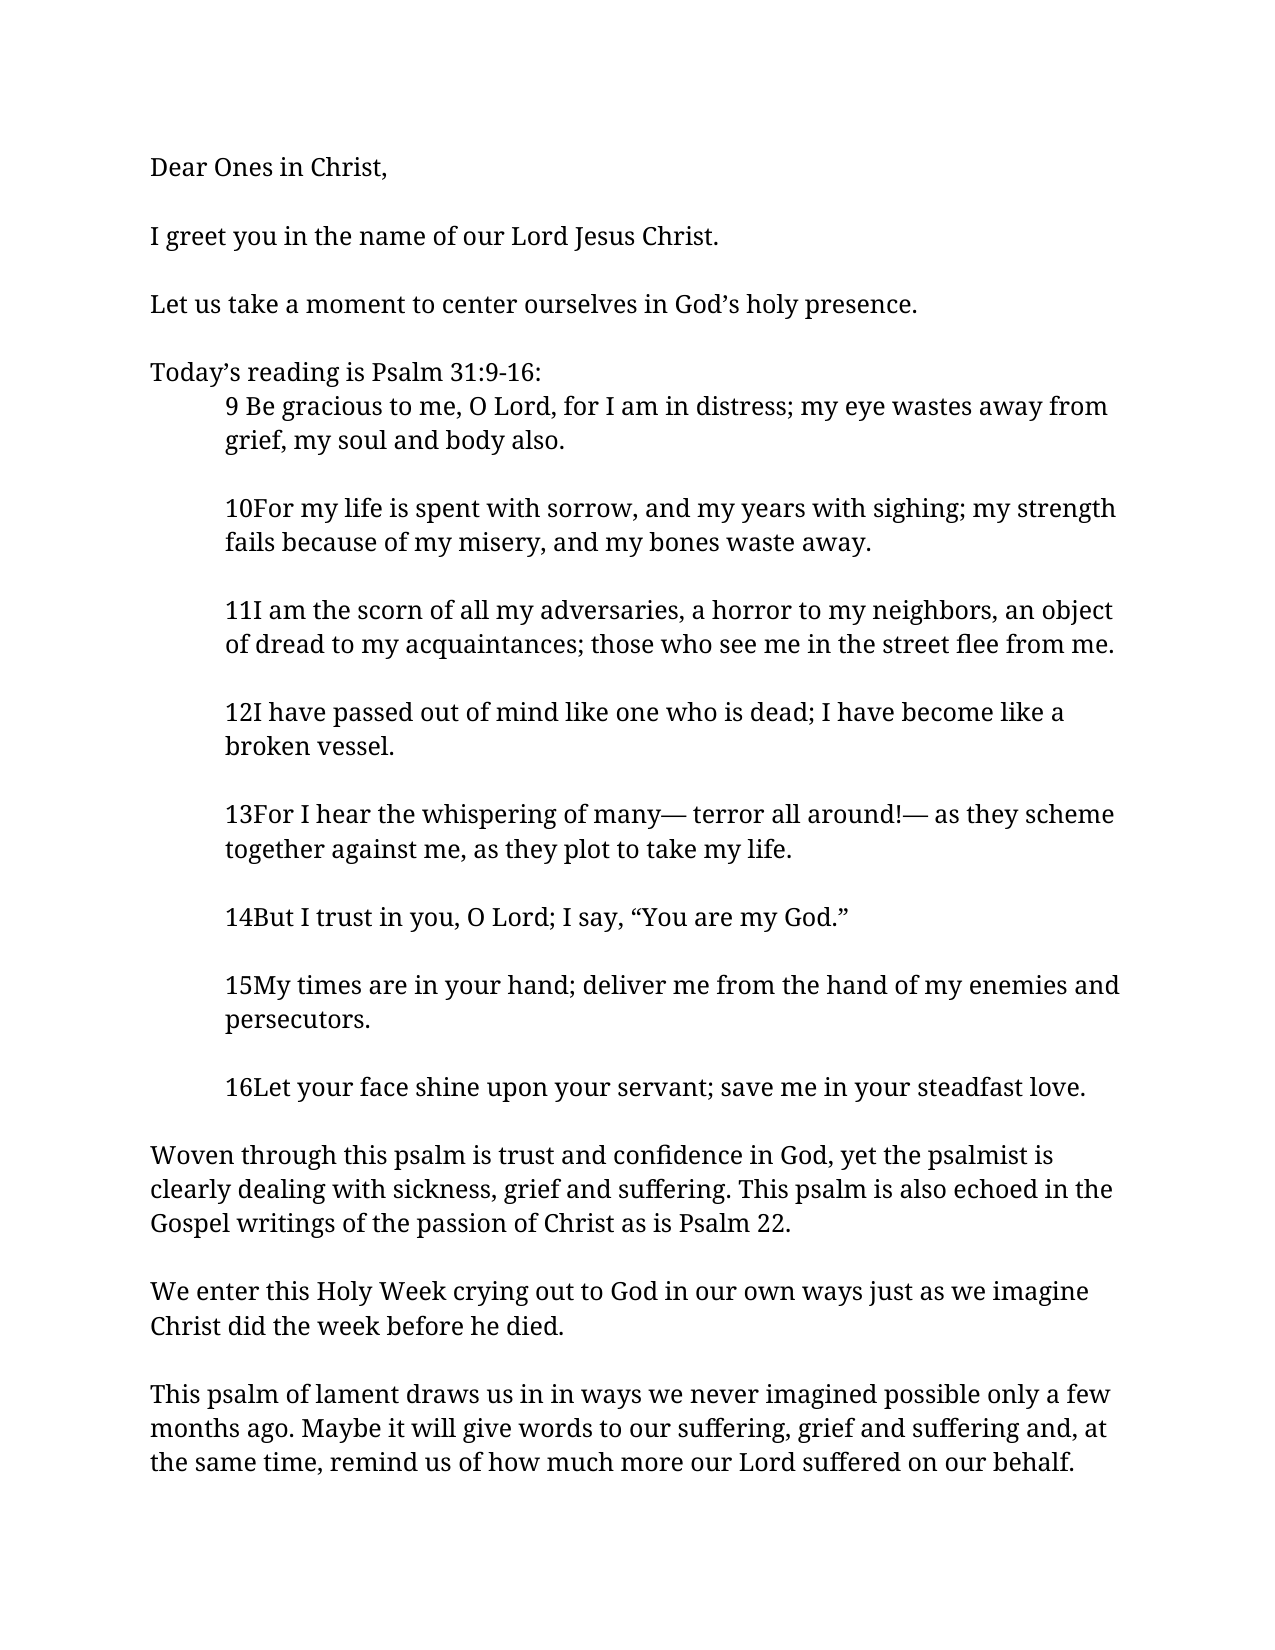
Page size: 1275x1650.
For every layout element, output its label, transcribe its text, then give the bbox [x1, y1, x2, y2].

text We enter this Holy Week crying out to God in our own ways just as we imagine Christ did the week before he died. [150, 1274, 1125, 1342]
text 13For I hear the whispering of many— terror all around!— as they scheme together against me, as they plot to take my life. [225, 797, 1125, 865]
text Let us take a moment to center ourselves in God’s holy presence. [150, 286, 1125, 320]
text This psalm of lament draws us in in ways we never imagined possible only a few months ago. Maybe it will give words to our suffering, grief and suffering and, at the same time, remind us of how much more our Lord suffered on our behalf. [150, 1376, 1125, 1478]
text Woven through this psalm is trust and confidence in God, yet the psalmist is clearly dealing with sickness, grief and suffering. This psalm is also echoed in the Gospel writings of the passion of Christ as is Psalm 22. [150, 1138, 1125, 1240]
text 11I am the scorn of all my adversaries, a horror to my neighbors, an object of dread to my acquaintances; those who see me in the street flee from me. [225, 593, 1125, 661]
text 9 Be gracious to me, O Lord, for I am in distress; my eye wastes away from grief, my soul and body also. [225, 388, 1125, 457]
text 14But I trust in you, O Lord; I say, “You are my God.” [225, 899, 1125, 933]
text 15My times are in your hand; deliver me from the hand of my enemies and persecutors. [225, 967, 1125, 1036]
text 12I have passed out of mind like one who is dead; I have become like a broken vessel. [225, 695, 1125, 763]
text Today’s reading is Psalm 31:9-16: [150, 354, 1125, 388]
text Dear Ones in Christ, [150, 150, 1125, 184]
text 10For my life is spent with sorrow, and my years with sighing; my strength fails because of my misery, and my bones waste away. [225, 491, 1125, 559]
text I greet you in the name of our Lord Jesus Christ. [150, 218, 1125, 252]
text 16Let your face shine upon your servant; save me in your steadfast love. [225, 1070, 1125, 1104]
